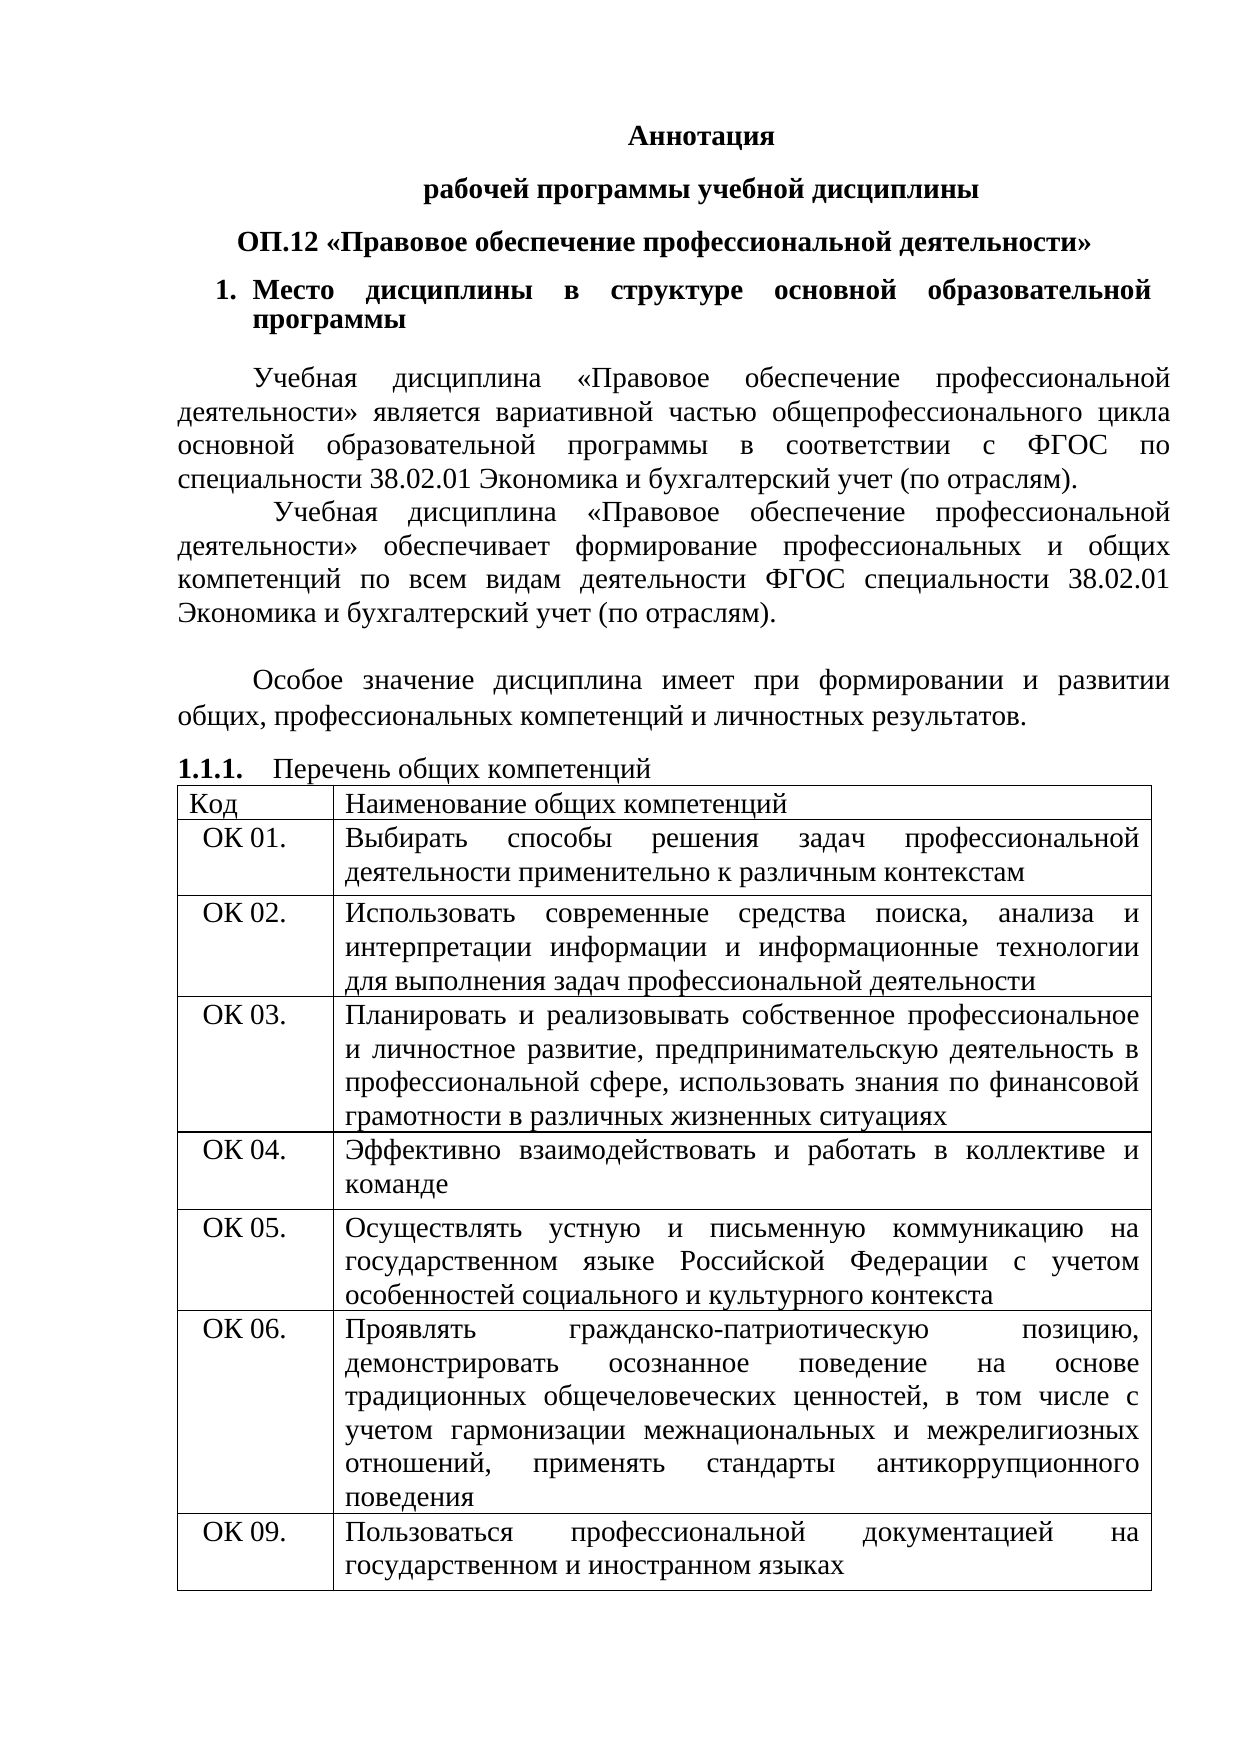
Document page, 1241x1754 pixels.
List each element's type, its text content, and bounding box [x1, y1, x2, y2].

text рабочей программы учебной дисциплины [177, 171, 1152, 204]
list Перечень общих компетенций [177, 751, 1171, 785]
text ОП.12 «Правовое обеспечение профессиональной деятельности» [177, 224, 1152, 257]
table_cell ОК 03. [178, 997, 333, 1131]
table_cell Эффективно взаимодействовать и работать в коллективе и команде [334, 1133, 1151, 1209]
table_cell Пользоваться профессиональной документацией на государственном и иностранном языках [334, 1514, 1151, 1590]
table_header Код [178, 786, 333, 819]
table_cell Использовать современные средства поиска, анализа и интерпретации информации и информационные технологии для выполнения задач профессиональной деятельности [1036, 896, 1151, 996]
text Аннотация [177, 118, 1152, 152]
table_cell ОК 01. [178, 820, 333, 894]
text Учебная дисциплина «Правовое обеспечение профессиональной деятельности» является вариативной частью общепрофессионального цикла основной образовательной программы в соответствии с ФГОС по специальности 38.02.01 Экономика и бухгалтерский учет (по отраслям). [177, 360, 1171, 494]
text Учебная дисциплина «Правовое обеспечение профессиональной деятельности» обеспечивает формирование профессиональных и общих компетенций по всем видам деятельности ФГОС специальности 38.02.01 Экономика и бухгалтерский учет (по отраслям). [177, 494, 1171, 629]
table_cell ОК 09. [178, 1514, 333, 1590]
text Особое значение дисциплина имеет при формировании и развитии общих, профессиональных компетенций и личностных результатов. [177, 662, 1171, 732]
table_cell ОК 06. [178, 1311, 333, 1513]
table_cell Осуществлять устную и письменную коммуникацию на государственном языке Российской Федерации с учетом особенностей социального и культурного контекста [994, 1210, 1151, 1310]
table_cell ОК 04. [178, 1133, 333, 1209]
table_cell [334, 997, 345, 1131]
table_cell Проявлять гражданско-патриотическую позицию, демонстрировать осознанное поведение на основе традиционных общечеловеческих ценностей, в том числе с учетом гармонизации межнациональных и межрелигиозных отношений, применять стандарты антикоррупционного поведения [334, 1311, 1151, 1513]
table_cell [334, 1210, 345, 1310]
table_cell Планировать и реализовывать собственное профессиональное и личностное развитие, предпринимательскую деятельность в профессиональной сфере, использовать знания по финансовой грамотности в различных жизненных ситуациях [947, 997, 1151, 1131]
list Место дисциплины в структуре основной образовательной программы [215, 277, 1152, 334]
table_cell ОК 05. [178, 1210, 333, 1310]
table_header Наименование общих компетенций [334, 786, 1151, 819]
table_cell ОК 02. [178, 896, 333, 996]
table_cell Выбирать способы решения задач профессиональной деятельности применительно к различным контекстам [334, 820, 1151, 894]
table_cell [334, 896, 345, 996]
